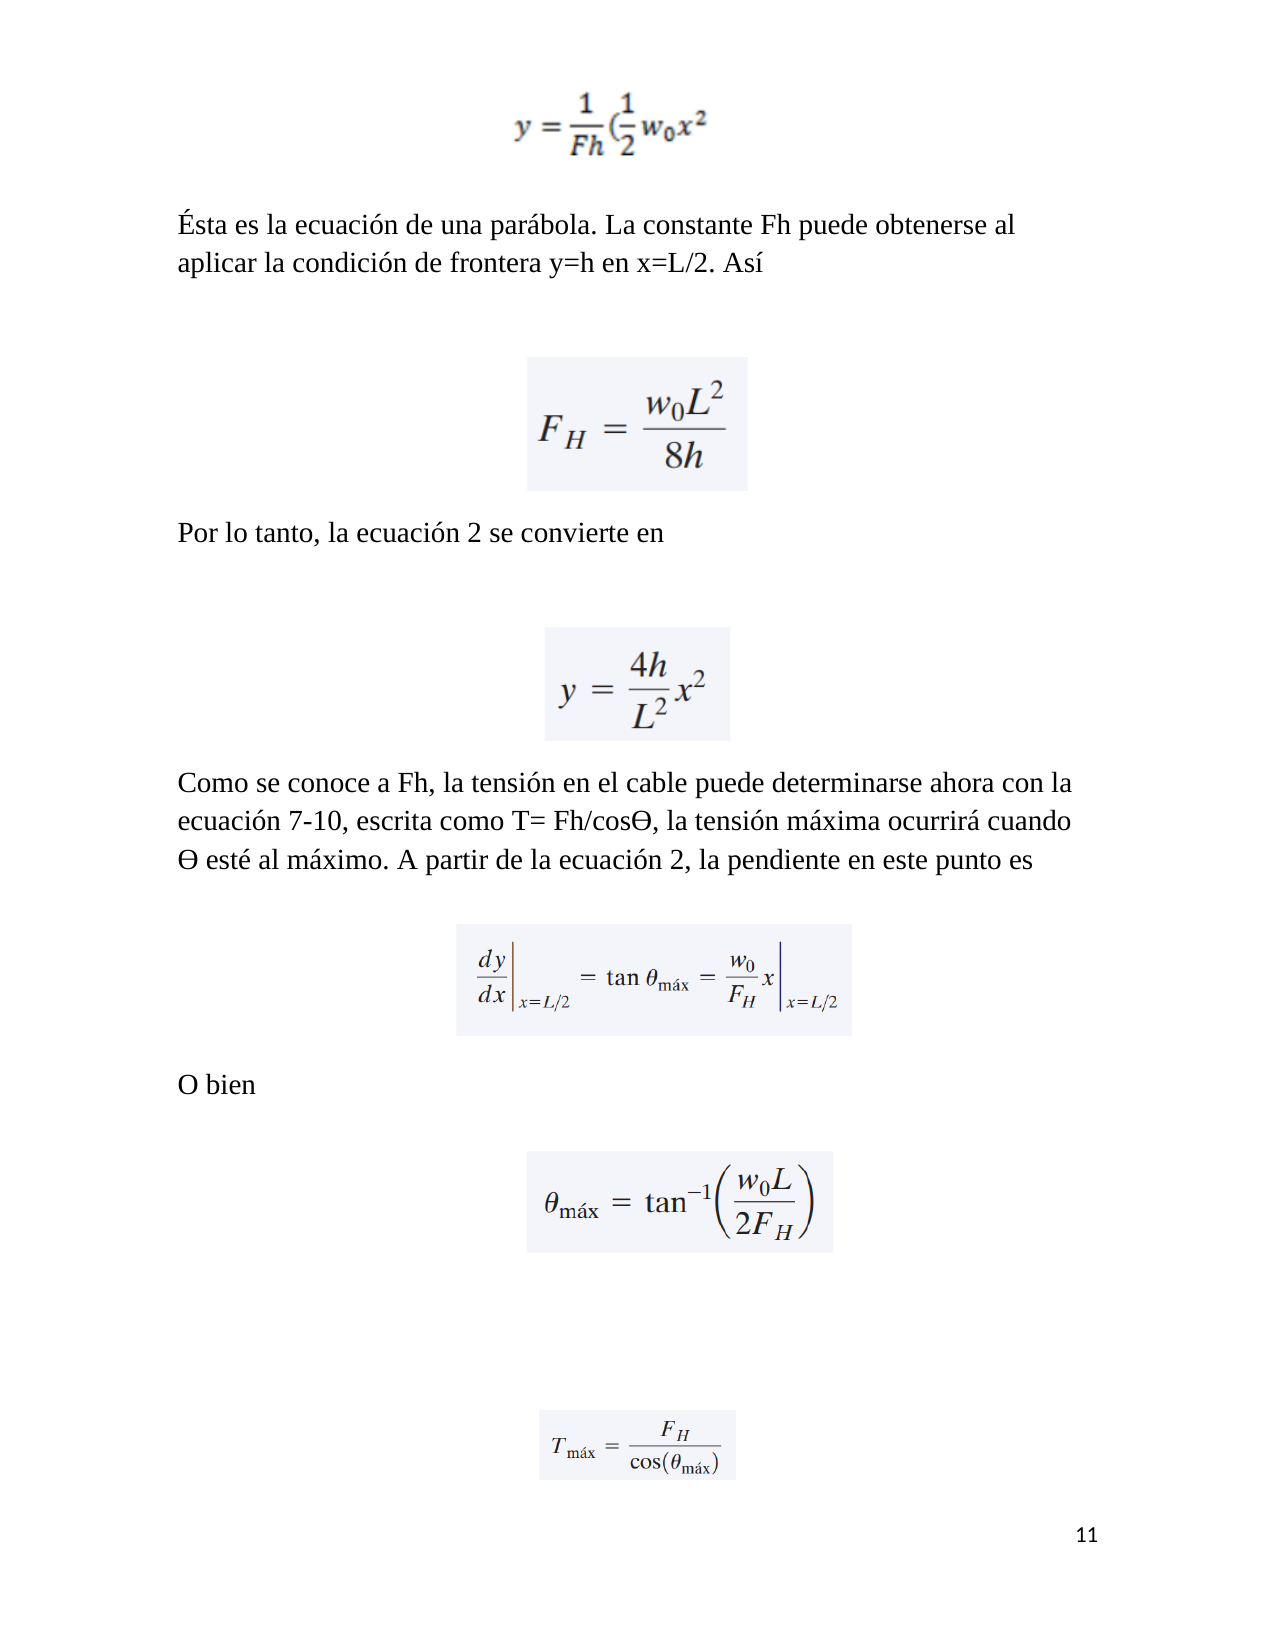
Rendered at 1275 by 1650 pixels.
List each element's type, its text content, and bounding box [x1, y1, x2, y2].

picture [544, 627, 731, 741]
picture [539, 1410, 736, 1480]
text Por lo tanto, la ecuación 2 se convierte en [177, 515, 1098, 549]
text Como se conoce a Fh, la tensión en el cable puede determinarse ahora con la ecuación 7-10, escrita como T= Fh/cosӨ, la tensión máxima ocurrirá cuando Ө esté al máximo. A partir de la ecuación 2, la pendiente en este punto es [177, 765, 1098, 876]
picture [526, 1151, 834, 1253]
picture [527, 357, 748, 491]
picture [493, 70, 713, 177]
text Ésta es la ecuación de una parábola. La constante Fh puede obtenerse al aplicar la condición de frontera y=h en x=L/2. Así [177, 207, 1098, 279]
text O bien [177, 1067, 1098, 1100]
picture [456, 924, 853, 1036]
